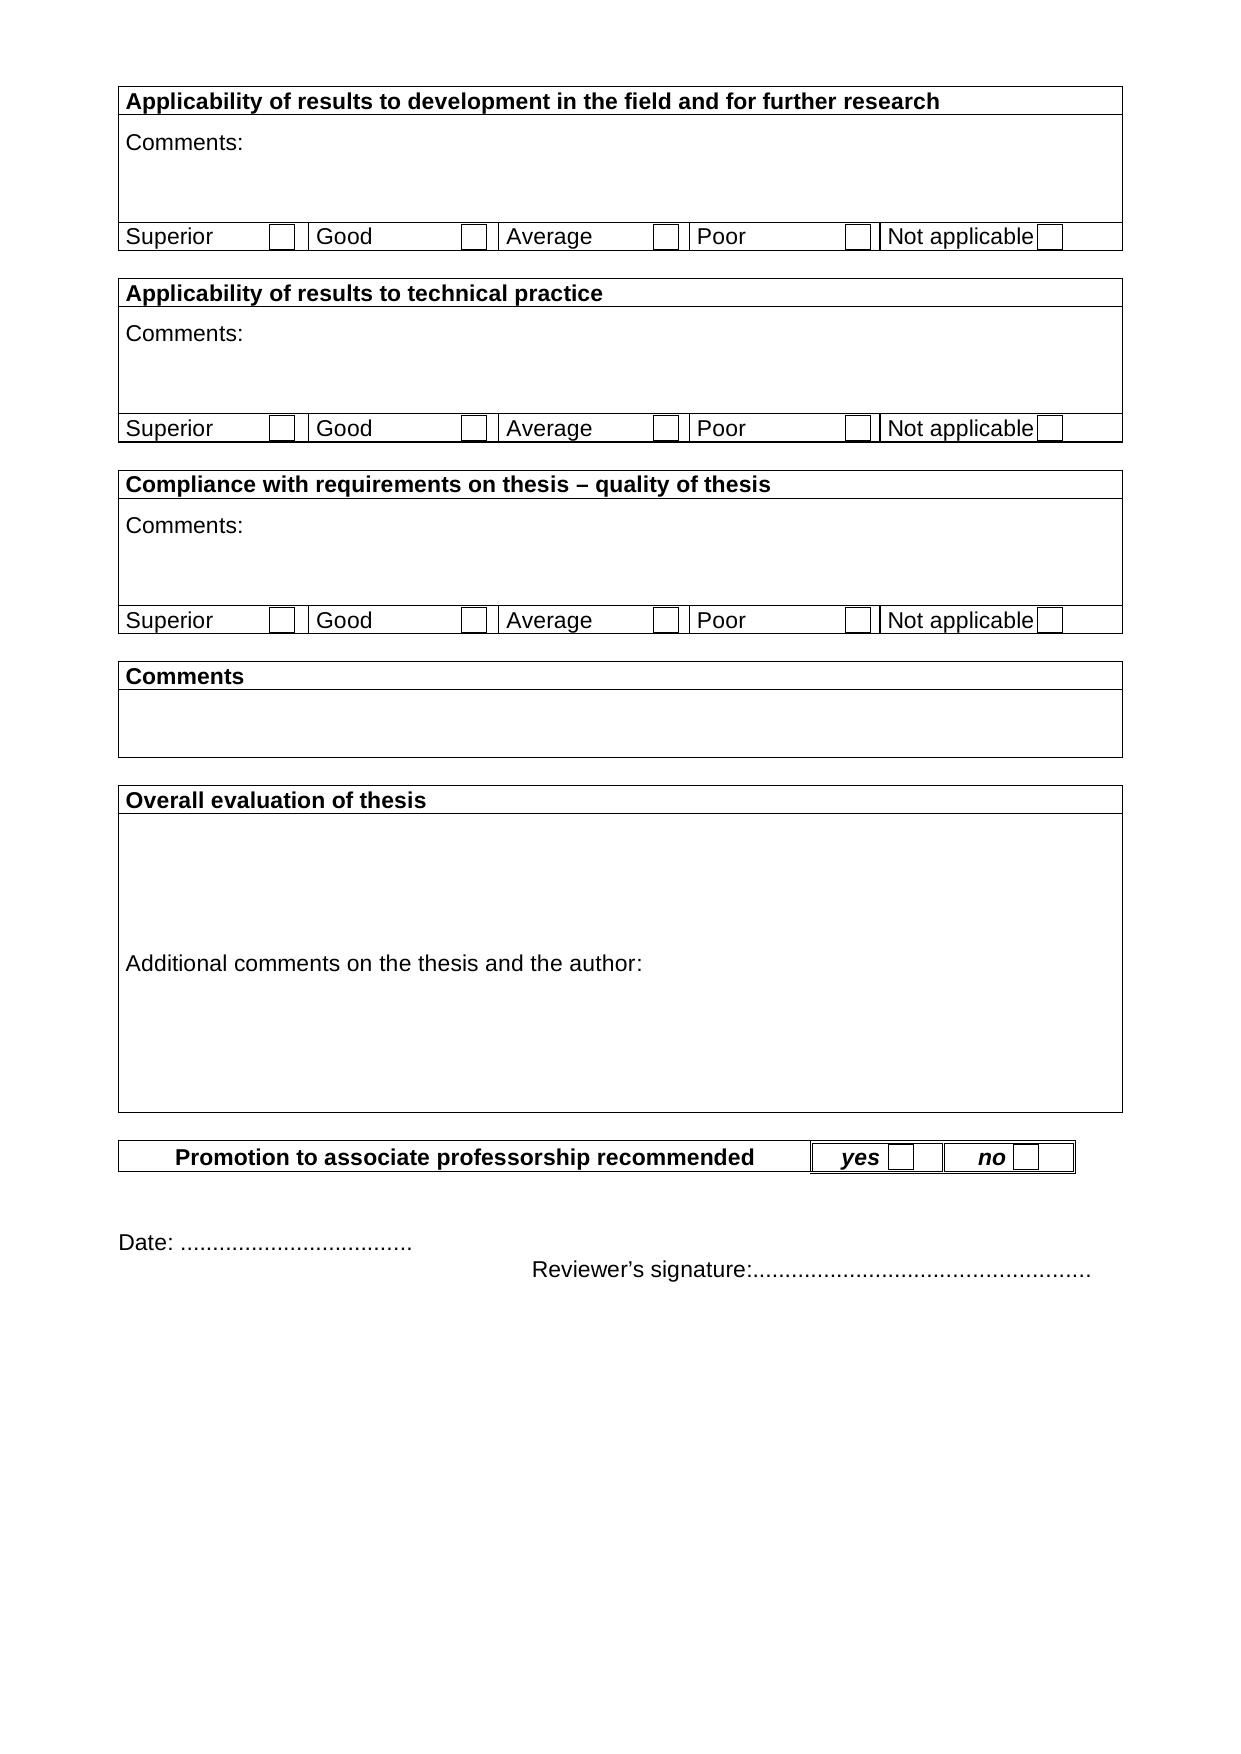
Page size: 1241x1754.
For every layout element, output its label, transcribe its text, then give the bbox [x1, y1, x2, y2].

table_cell Poor [690, 606, 879, 633]
table_cell Not applicable [881, 606, 1122, 633]
table_cell Not applicable [881, 414, 1122, 441]
table_cell Comments: [119, 499, 1122, 605]
table_cell Average [499, 414, 689, 441]
table_cell Comments: [119, 115, 1122, 222]
table_cell Good [309, 223, 498, 250]
table_header yes [813, 1144, 942, 1171]
table_header Comments [119, 662, 1122, 689]
table_header Compliance with requirements on thesis – quality of thesis [119, 471, 1122, 498]
table_header Overall evaluation of thesis [119, 786, 1122, 813]
table_cell Superior [119, 223, 308, 250]
table_header Promotion to associate professorship recommended [119, 1141, 810, 1171]
text Date: [118, 1228, 1122, 1255]
table_cell Additional comments on the thesis and the author: [119, 814, 1122, 1112]
table_cell [119, 690, 1122, 757]
table_cell Average [499, 223, 689, 250]
table_cell Good [309, 414, 498, 441]
table_cell Poor [690, 414, 879, 441]
table_cell Superior [119, 414, 308, 441]
table_cell Not applicable [881, 223, 1122, 250]
table_cell Superior [119, 606, 308, 633]
table_header no [945, 1144, 1073, 1171]
table_cell Average [499, 606, 689, 633]
table_header Applicability of results to technical practice [119, 279, 1122, 306]
text Reviewer’s signature: [118, 1255, 1122, 1282]
table_cell Comments: [119, 307, 1122, 413]
table_cell Poor [690, 223, 879, 250]
table_header Applicability of results to development in the field and for further research [119, 87, 1122, 114]
table_cell Good [309, 606, 498, 633]
